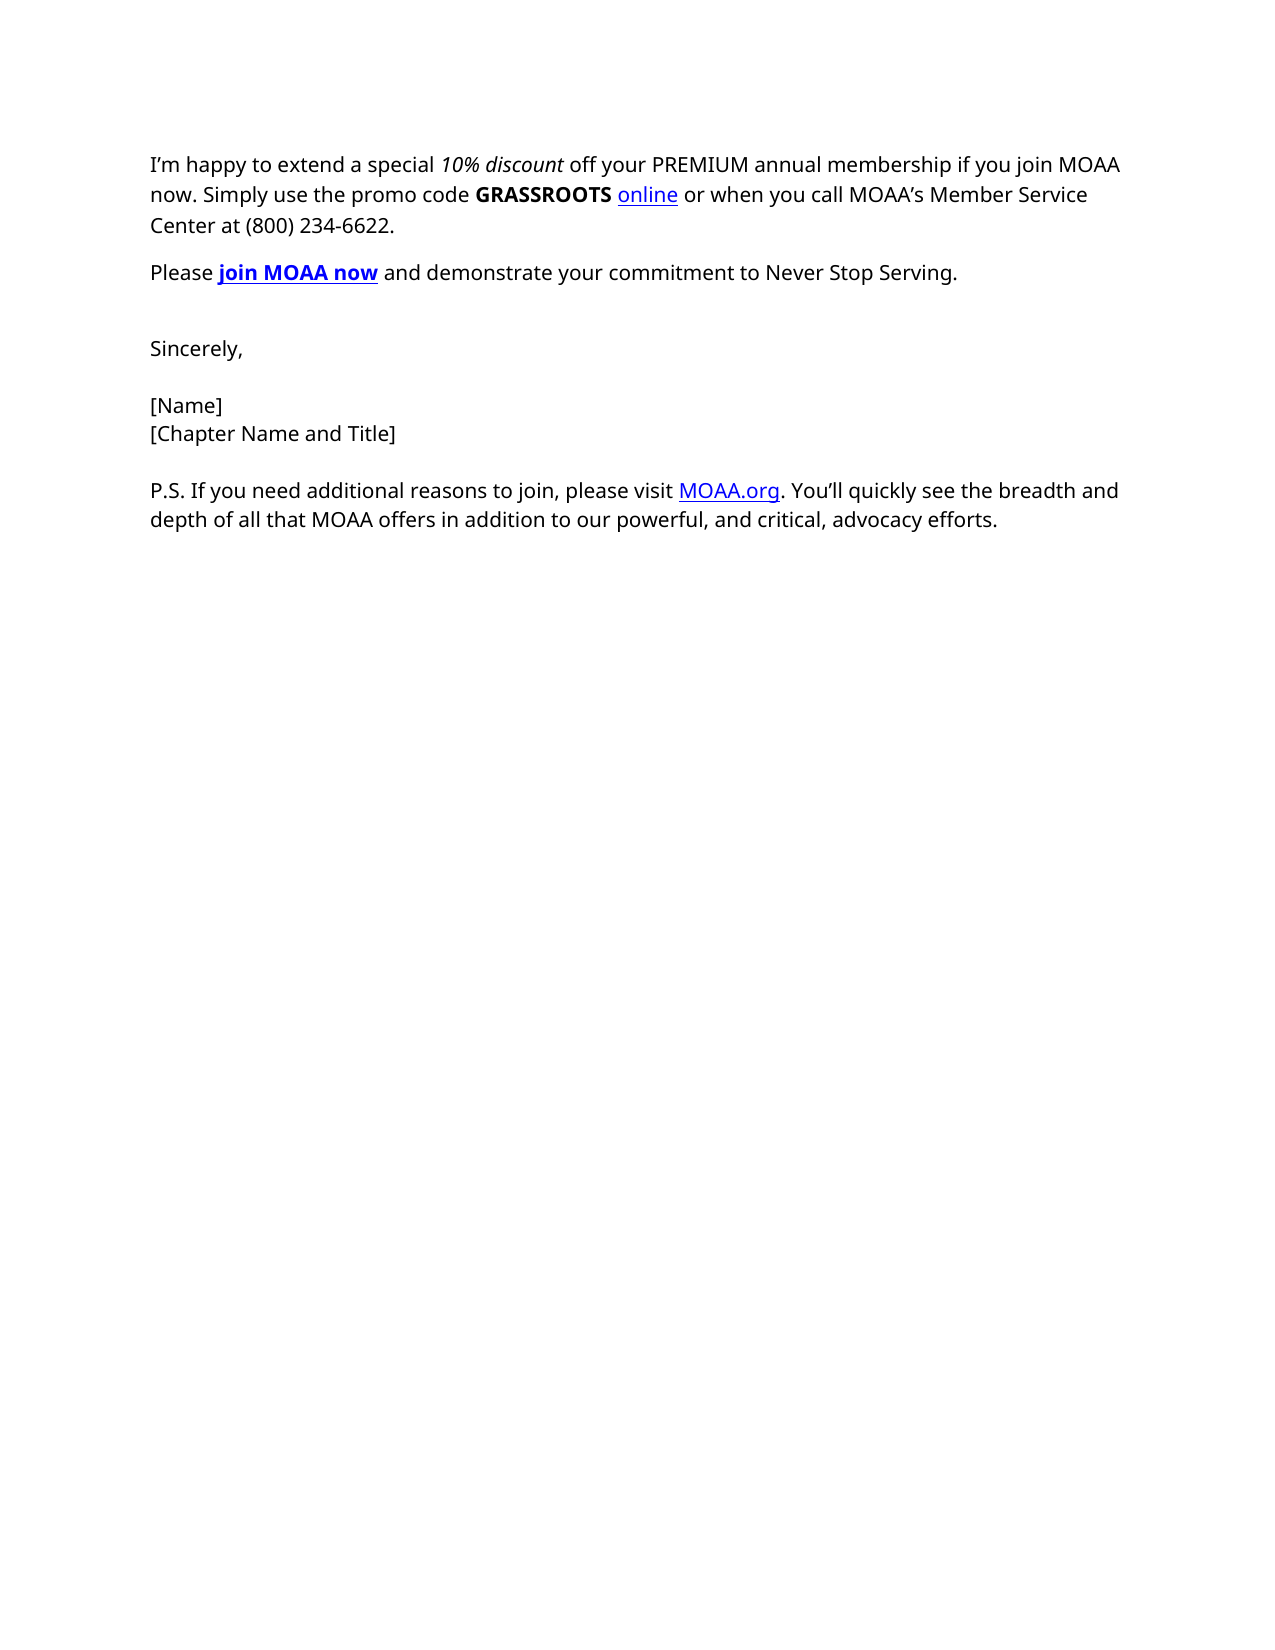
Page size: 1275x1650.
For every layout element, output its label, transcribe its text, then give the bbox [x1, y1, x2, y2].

text Please join MOAA now and demonstrate your commitment to Never Stop Serving. [150, 258, 1125, 287]
text [Name] [150, 391, 1125, 419]
text P.S. If you need additional reasons to join, please visit MOAA.org. You’ll quickly see the breadth and depth of all that MOAA offers in addition to our powerful, and critical, advocacy efforts. [150, 476, 1125, 533]
text I’m happy to extend a special 10% discount off your PREMIUM annual membership if you join MOAA now. Simply use the promo code GRASSROOTS online or when you call MOAA’s Member Service Center at (800) 234-6622. [150, 150, 1125, 240]
text Sincerely, [150, 334, 1125, 363]
text [Chapter Name and Title] [150, 419, 1125, 448]
